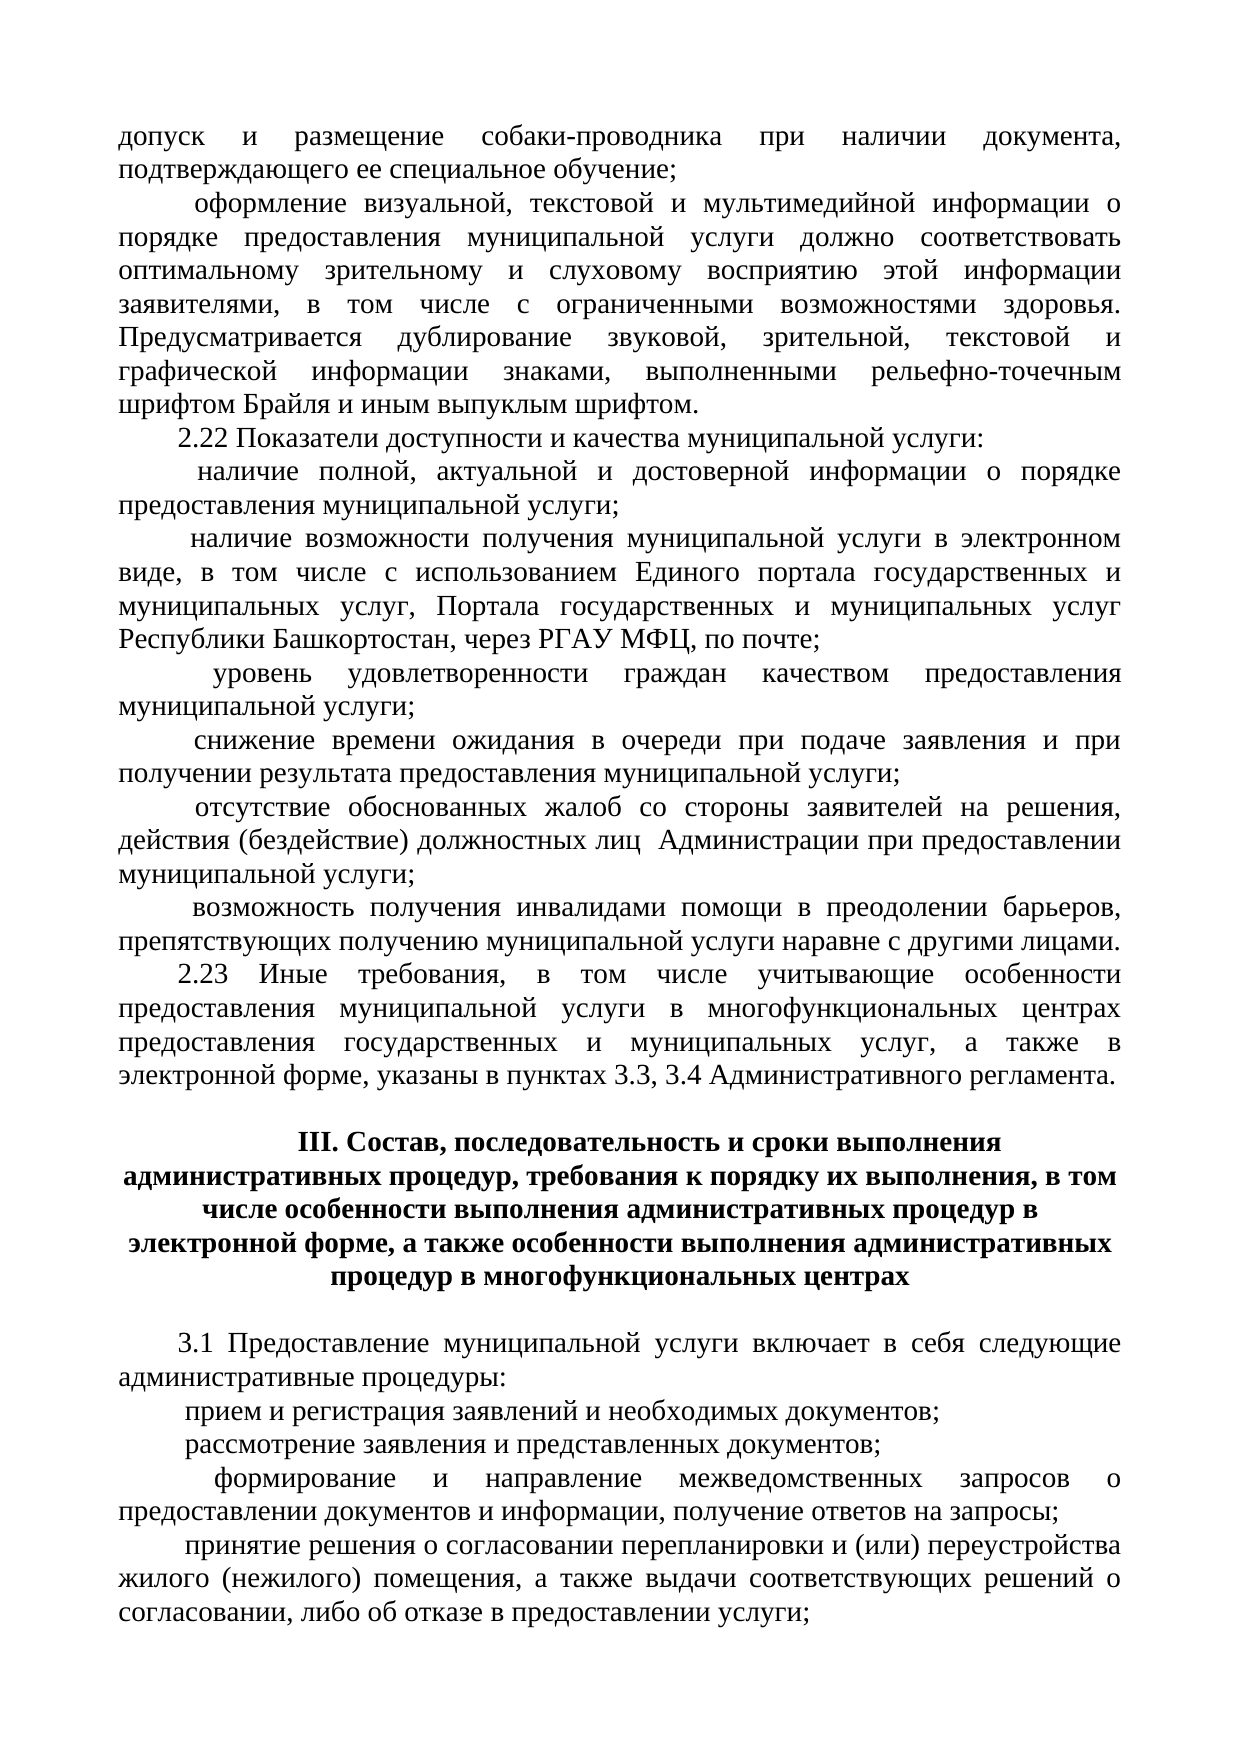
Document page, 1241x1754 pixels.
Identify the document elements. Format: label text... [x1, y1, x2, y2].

text принятие решения о согласовании перепланировки и (или) переустройства жилого (нежилого) помещения, а также выдачи соответствующих решений о согласовании, либо об отказе в предоставлении услуги; [118, 1527, 1122, 1627]
text 2.23 Иные требования, в том числе учитывающие особенности предоставления муниципальной услуги в многофункциональных центрах предоставления государственных и муниципальных услуг, а также в электронной форме, указаны в пунктах 3.3, 3.4 Административного регламента. [118, 957, 1122, 1091]
text 2.22 Показатели доступности и качества муниципальной услуги: [118, 420, 1122, 453]
text возможность получения инвалидами помощи в преодолении барьеров, препятствующих получению муниципальной услуги наравне с другими лицами. [118, 889, 1122, 957]
text наличие возможности получения муниципальной услуги в электронном виде, в том числе с использованием Единого портала государственных и муниципальных услуг, Портала государственных и муниципальных услуг Республики Башкортостан, через РГАУ МФЦ, по почте; [118, 521, 1122, 655]
text наличие полной, актуальной и достоверной информации о порядке предоставления муниципальной услуги; [118, 453, 1122, 521]
text прием и регистрация заявлений и необходимых документов; [118, 1393, 1122, 1426]
text снижение времени ожидания в очереди при подаче заявления и при получении результата предоставления муниципальной услуги; [118, 722, 1122, 789]
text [118, 118, 1122, 185]
text уровень удовлетворенности граждан качеством предоставления муниципальной услуги; [118, 655, 1122, 722]
text оформление визуальной, текстовой и мультимедийной информации о порядке предоставления муниципальной услуги должно соответствовать оптимальному зрительному и слуховому восприятию этой информации заявителями, в том числе с ограниченными возможностями здоровья. Предусматривается дублирование звуковой, зрительной, текстовой и графической информации знаками, выполненными рельефно-точечным шрифтом Брайля и иным выпуклым шрифтом. [118, 185, 1122, 420]
text 3.1 Предоставление муниципальной услуги включает в себя следующие административные процедуры: [118, 1326, 1122, 1393]
text формирование и направление межведомственных запросов о предоставлении документов и информации, получение ответов на запросы; [118, 1460, 1122, 1527]
text рассмотрение заявления и представленных документов; [118, 1426, 1122, 1460]
text отсутствие обоснованных жалоб со стороны заявителей на решения, действия (бездействие) должностных лиц Администрации при предоставлении муниципальной услуги; [118, 789, 1122, 889]
text III. Состав, последовательность и сроки выполнения административных процедур, требования к порядку их выполнения, в том числе особенности выполнения административных процедур в электронной форме, а также особенности выполнения административных процедур в многофункциональных центрах [118, 1124, 1122, 1292]
